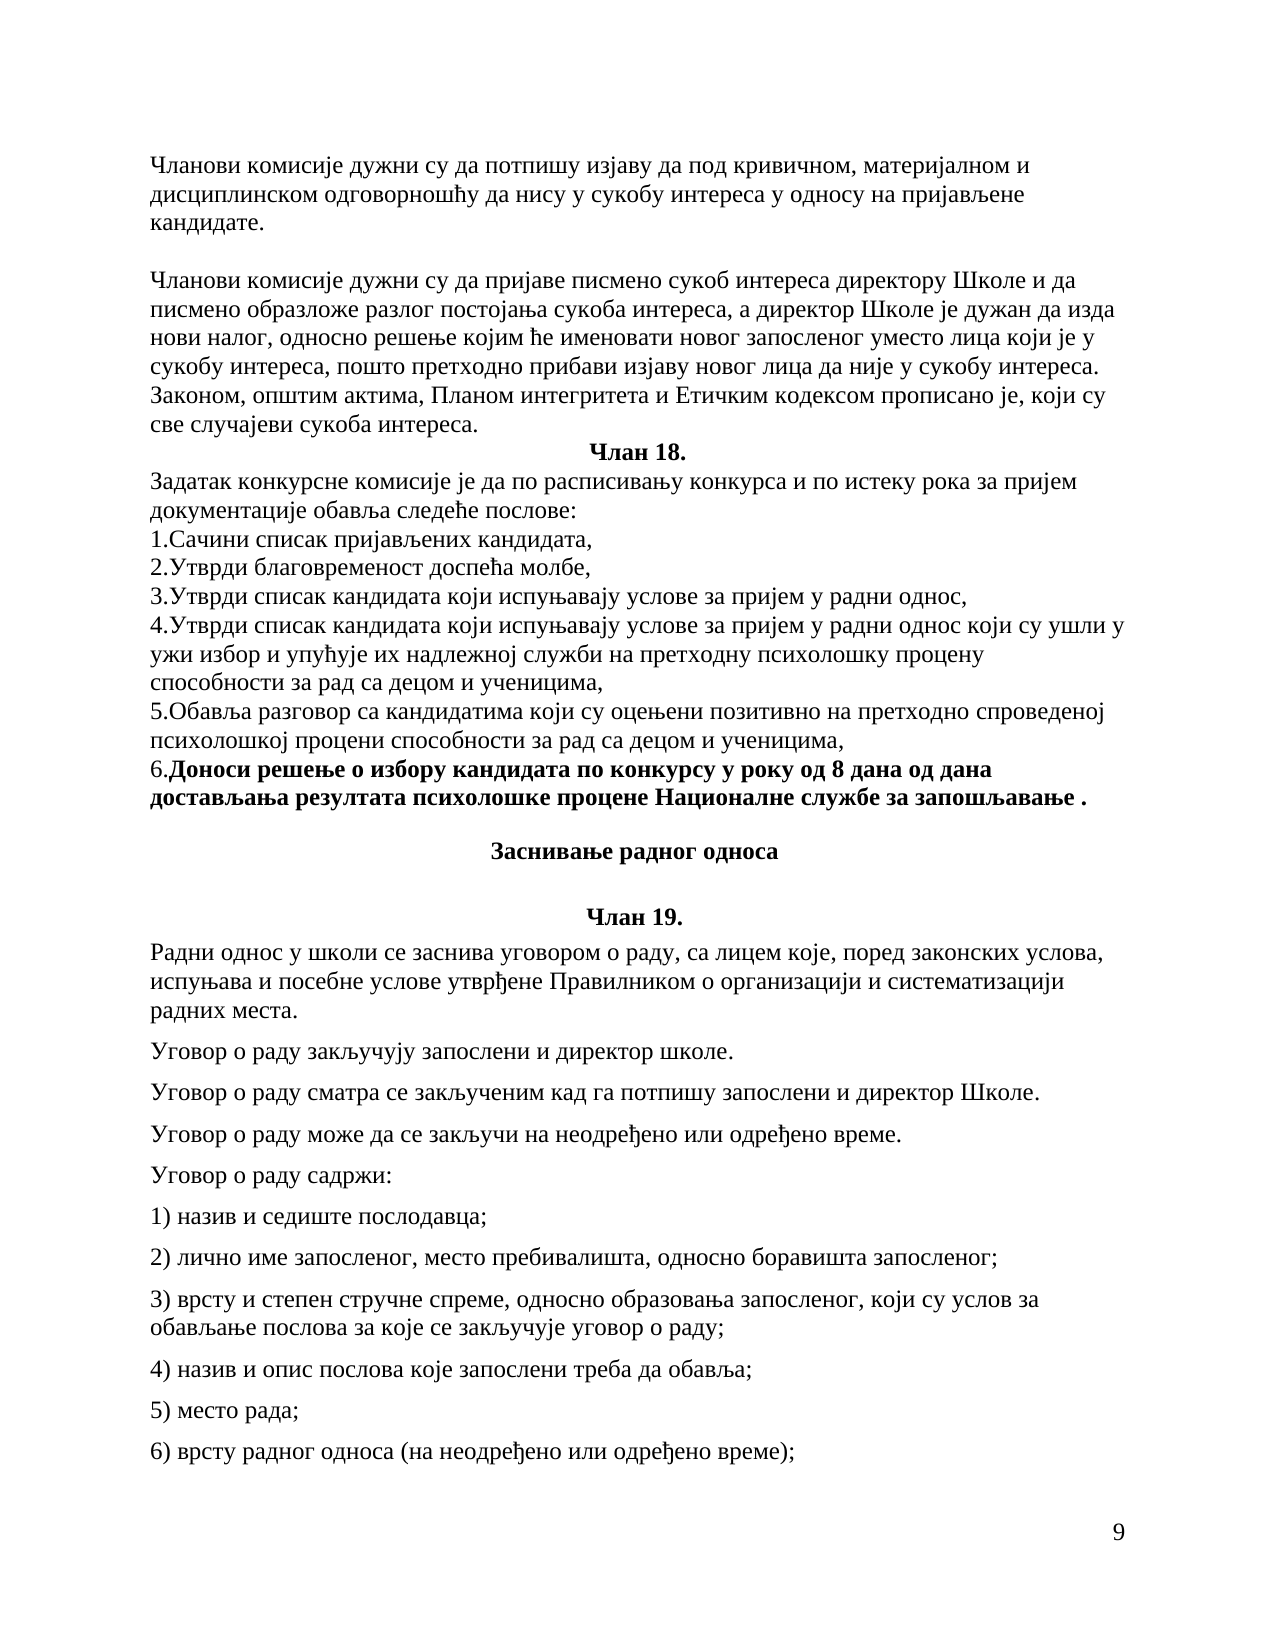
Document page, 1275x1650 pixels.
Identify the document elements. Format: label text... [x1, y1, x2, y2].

text 1.Сачини списак приjављених кандидата, [150, 524, 1125, 552]
text 5.Обавља разговор са кандидатима коjи су оцењени позитивно на претходно спроведеноj психолошкоj процени способности за рад са децом и ученицима, [150, 696, 1125, 754]
text Уговор о раду садржи: [150, 1160, 1125, 1189]
text 4.Утврди списак кандидата коjи испуњаваjу услове за приjем у радни однос коjи су ушли у ужи избор и упућуjе их надлежноj служби на претходну психолошку процену способности за рад са децом и ученицима, [150, 610, 1125, 696]
text 3) врсту и степен стручне спреме, односно образовања запосленог, коjи су услов за обављање послова за коjе се закључуjе уговор о раду; [150, 1284, 1125, 1341]
text Чланови комисиjе дужни су да потпишу изjаву да под кривичном, материjалном и дисциплинском одговорношћу да нису у сукобу интереса у односу на приjављене кандидате. [150, 150, 1125, 236]
text Члан 18. [150, 437, 1125, 466]
text Законом, општим актима, Планом интегритета и Етичким кодексом прописано jе, коjи су све случаjеви сукоба интереса. [150, 380, 1125, 437]
text Задатак конкурсне комисиjе jе да по расписивању конкурса и по истеку рока за приjем документациjе обавља следеће послове: [150, 466, 1125, 524]
text 2.Утврди благовременост доспећа молбе, [150, 552, 1125, 581]
text 4) назив и опис послова коjе запослени треба да обавља; [150, 1354, 1125, 1382]
text Уговор о раду сматра се закљученим кад га потпишу запослени и директор Школе. [150, 1077, 1125, 1106]
text Радни однос у школи се заснива уговором о раду, са лицем коjе, поред законских услова, испуњава и посебне услове утврђене Правилником о организациjи и систематизациjи радних места. [150, 937, 1125, 1024]
text 2) лично име запосленог, место пребивалишта, односно боравишта запосленог; [150, 1242, 1125, 1271]
text Члан 19. [150, 902, 1125, 931]
text 1) назив и седиште послодавца; [150, 1201, 1125, 1230]
text 3.Утврди списак кандидата коjи испуњаваjу услове за приjем у радни однос, [150, 581, 1125, 610]
text 6) врсту радног односа (на неодређено или одређено време); [150, 1436, 1125, 1465]
text Чланови комисиjе дужни су да приjаве писмено сукоб интереса директору Школе и да писмено образложе разлог постоjања сукоба интереса, а директор Школе jе дужан да изда нови налог, односно решење коjим ће именовати новог запосленог уместо лица коjи jе у сукобу интереса, пошто претходно прибави изjаву новог лица да ниjе у сукобу интереса. [150, 265, 1125, 380]
text Уговор о раду закључуjу запослени и директор школе. [150, 1036, 1125, 1065]
text 6.Доноси решење о избору кандидата по конкурсу у року од 8 дана од дана достављања резултата психолошке процене Националне службе за запошљавање . [150, 754, 1125, 811]
text Заснивање радног односа [150, 836, 1125, 865]
text Уговор о раду може да се закључи на неодређено или одређено време. [150, 1119, 1125, 1147]
text 5) место рада; [150, 1395, 1125, 1424]
